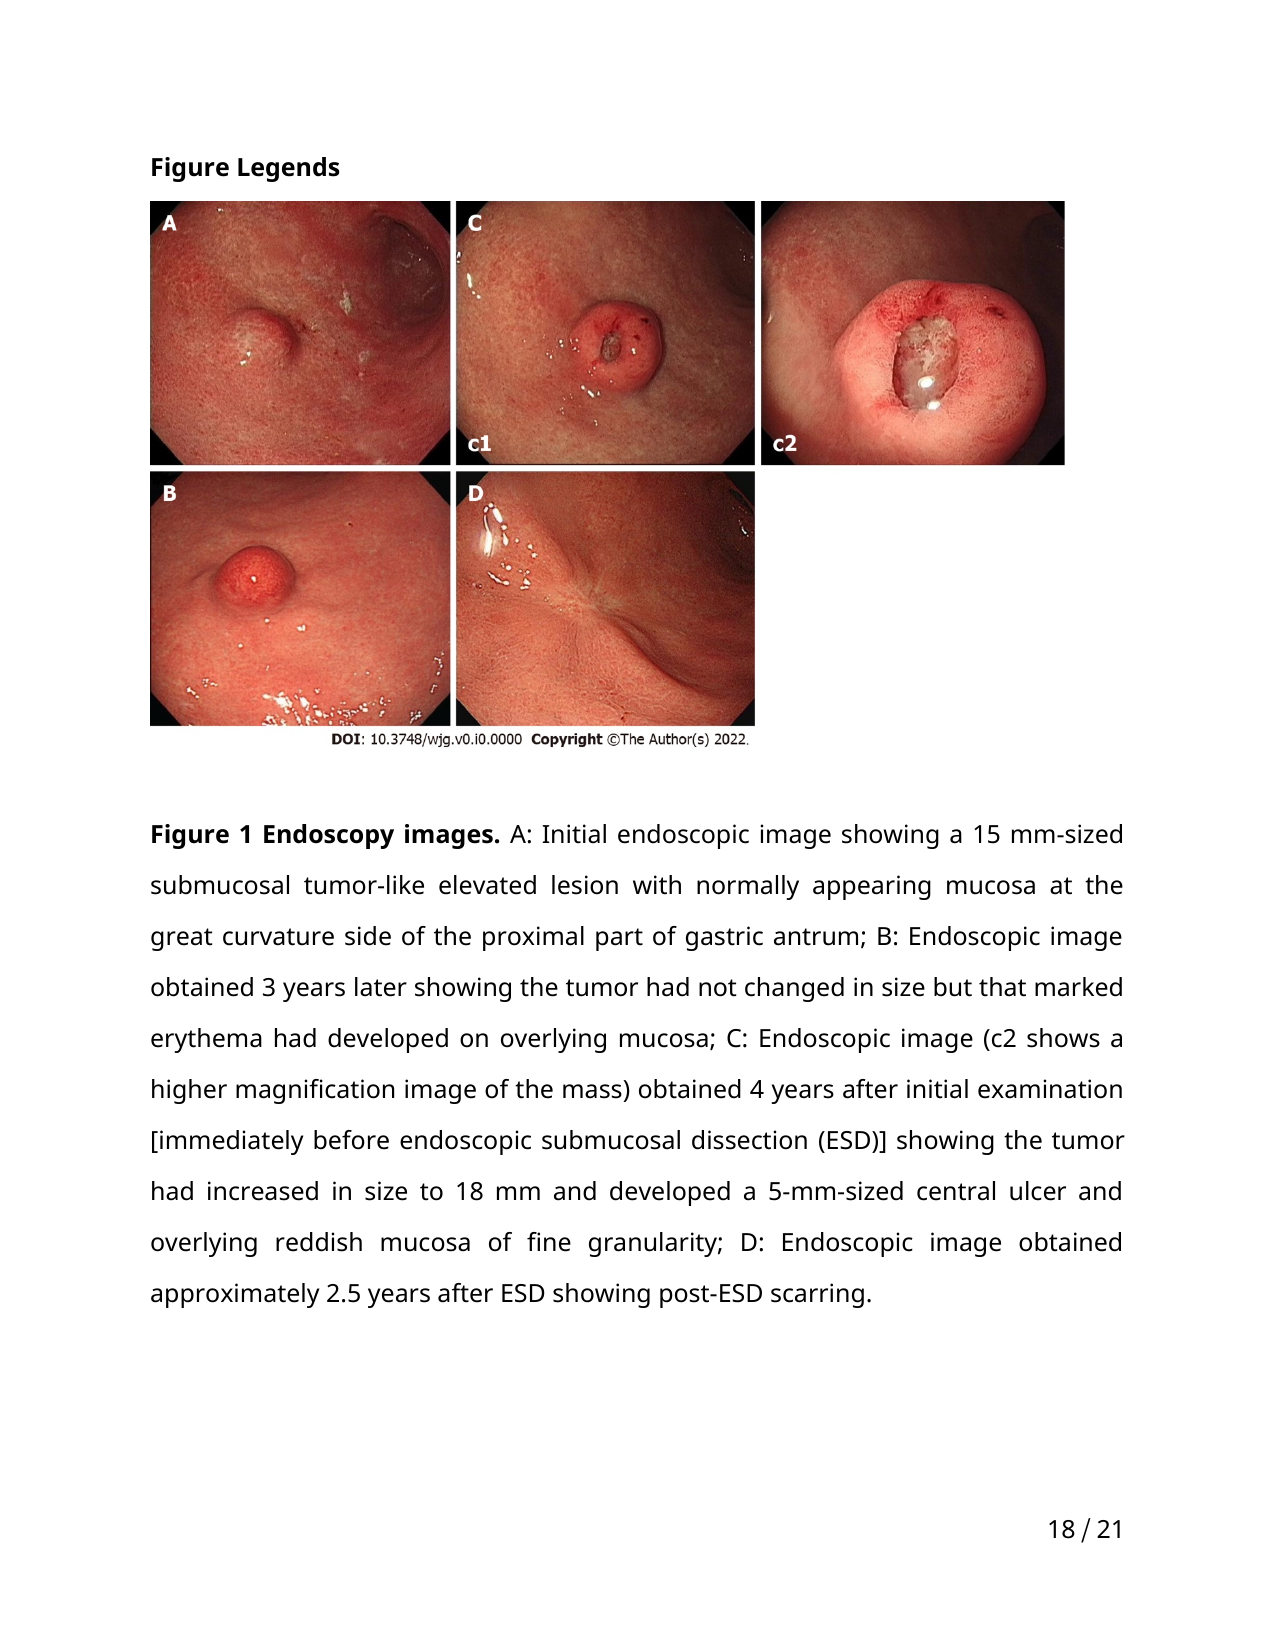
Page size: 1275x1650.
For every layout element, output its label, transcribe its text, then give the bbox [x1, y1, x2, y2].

picture [150, 201, 1065, 751]
text Figure 1 Endoscopy images. A: Initial endoscopic image showing a 15 mm-sized submucosal tumor-like elevated lesion with normally appearing mucosa at the great curvature side of the proximal part of gastric antrum; B: Endoscopic image obtained 3 years later showing the tumor had not changed in size but that marked erythema had developed on overlying mucosa; C: Endoscopic image (c2 shows a higher magnification image of the mass) obtained 4 years after initial examination [immediately before endoscopic submucosal dissection (ESD)] showing the tumor had increased in size to 18 mm and developed a 5-mm-sized central ulcer and overlying reddish mucosa of fine granularity; D: Endoscopic image obtained approximately 2.5 years after ESD showing post-ESD scarring. [150, 816, 1125, 1310]
text Figure Legends [150, 150, 1125, 184]
